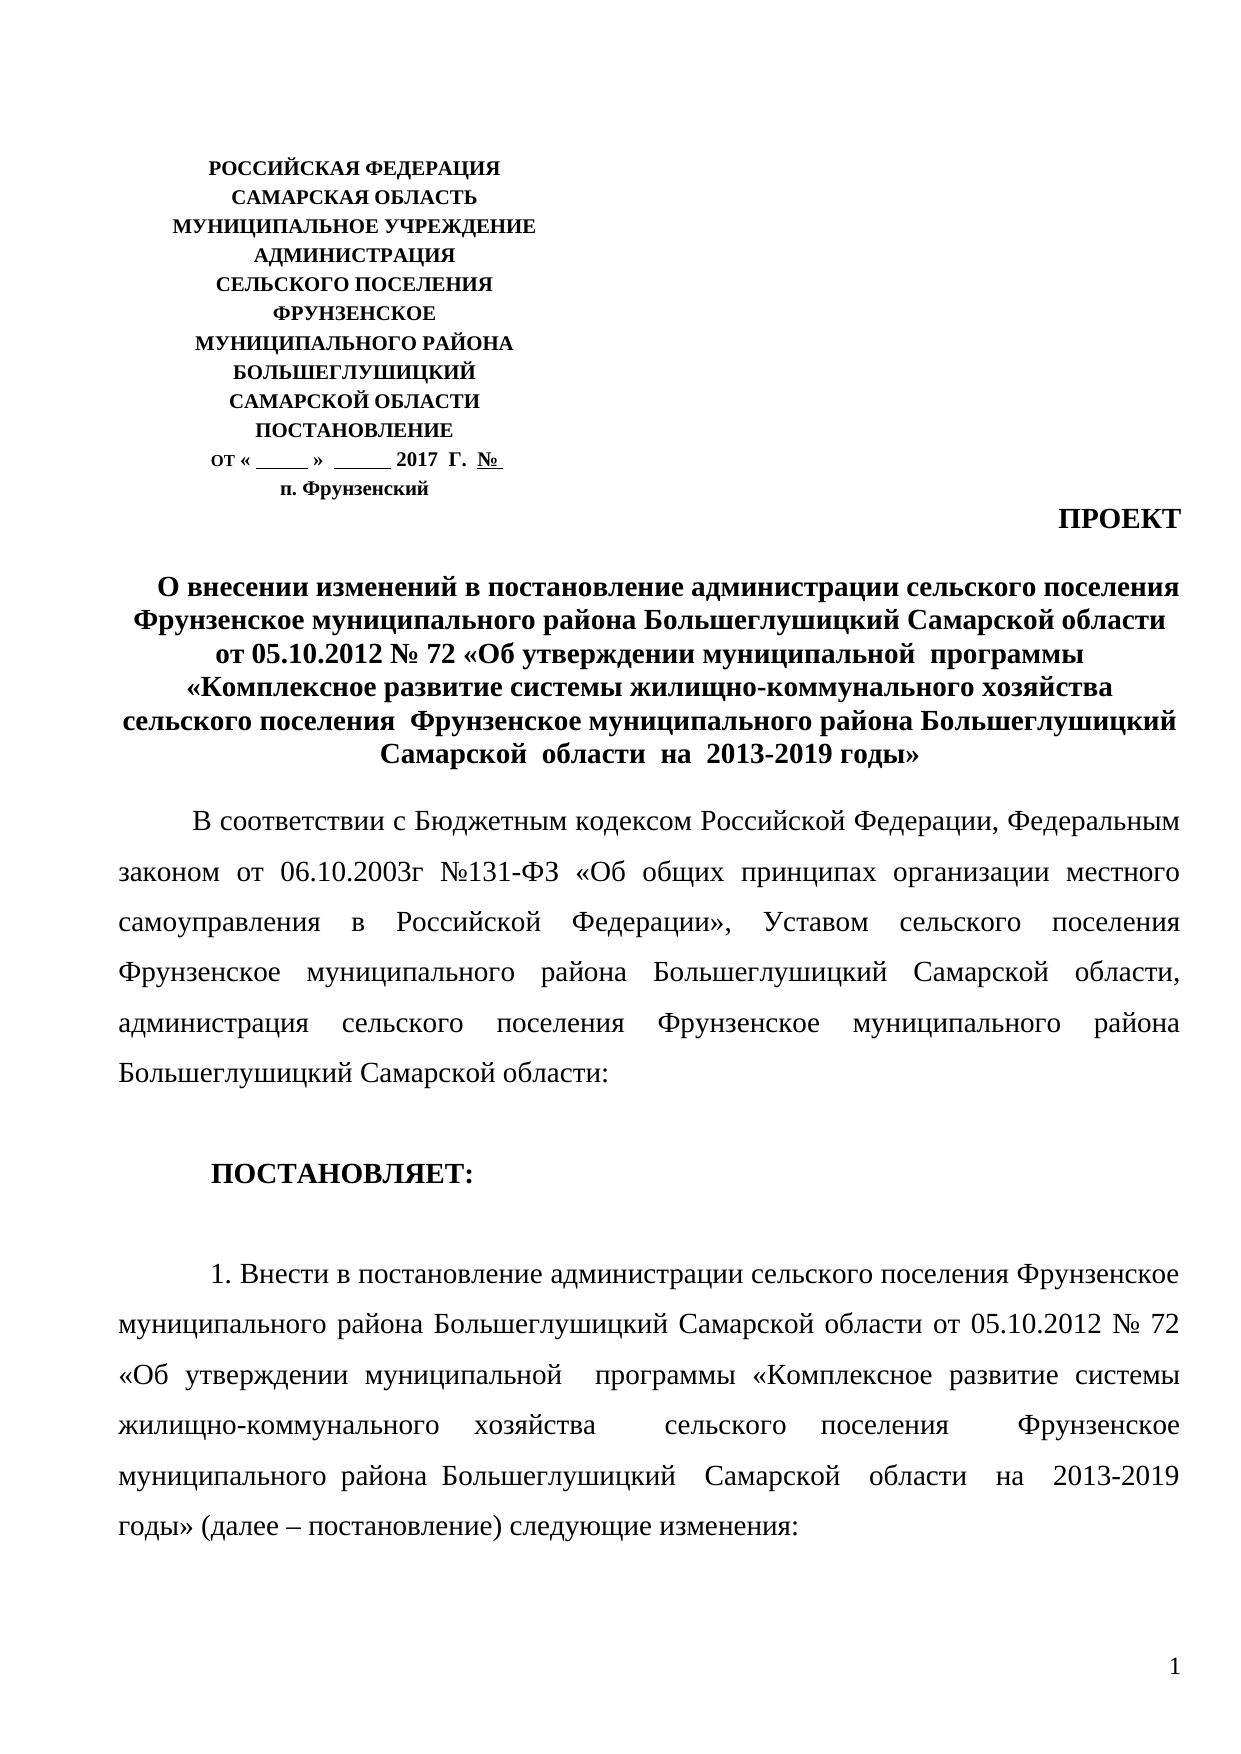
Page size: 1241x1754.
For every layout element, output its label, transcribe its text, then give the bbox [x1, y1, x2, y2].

text АДМИНИСТРАЦИЯ [118, 239, 591, 268]
text муниципального района [118, 327, 591, 356]
text О внесении изменений в постановление администрации сельского поселения Фрунзенское муниципального района Большеглушицкий Самарской области от 05.10.2012 № 72 «Об утверждении муниципальной программы «Комплексное развитие системы жилищно-коммунального хозяйства сельского поселения Фрунзенское муниципального района Большеглушицкий Самарской области на 2013-2019 годы» [118, 569, 1181, 770]
text Большеглушицкий самарской области [118, 356, 591, 414]
text сельского поселения [118, 268, 591, 297]
text Российская Федерация [118, 152, 591, 181]
text ПРОЕКТ [118, 502, 1181, 535]
text от « » 2017 г. № [118, 443, 591, 472]
text В соответствии с Бюджетным кодексом Российской Федерации, Федеральным законом от 06.10.2003г №131-ФЗ «Об общих принципах организации местного самоуправления в Российской Федерации», Уставом сельского поселения Фрунзенское муниципального района Большеглушицкий Самарской области, администрация сельского поселения Фрунзенское муниципального района Большеглушицкий Самарской области: [118, 803, 1181, 1089]
text МУНИЦИПАЛЬНОЕ УЧРЕЖДЕНИЕ [118, 210, 591, 239]
text 1. Внести в постановление администрации сельского поселения Фрунзенское муниципального района Большеглушицкий Самарской области от 05.10.2012 № 72 «Об утверждении муниципальной программы «Комплексное развитие системы жилищно-коммунального хозяйства сельского поселения Фрунзенское муниципального района Большеглушицкий Самарской области на 2013-2019 годы» (далее – постановление) следующие изменения: [118, 1256, 1181, 1541]
text Самарская область [118, 181, 591, 210]
text ПОСТАНОВЛЯЕТ: [118, 1156, 1181, 1189]
text Постановление [118, 414, 591, 443]
text Фрунзенское [118, 297, 591, 327]
text п. Фрунзенский [118, 472, 591, 502]
